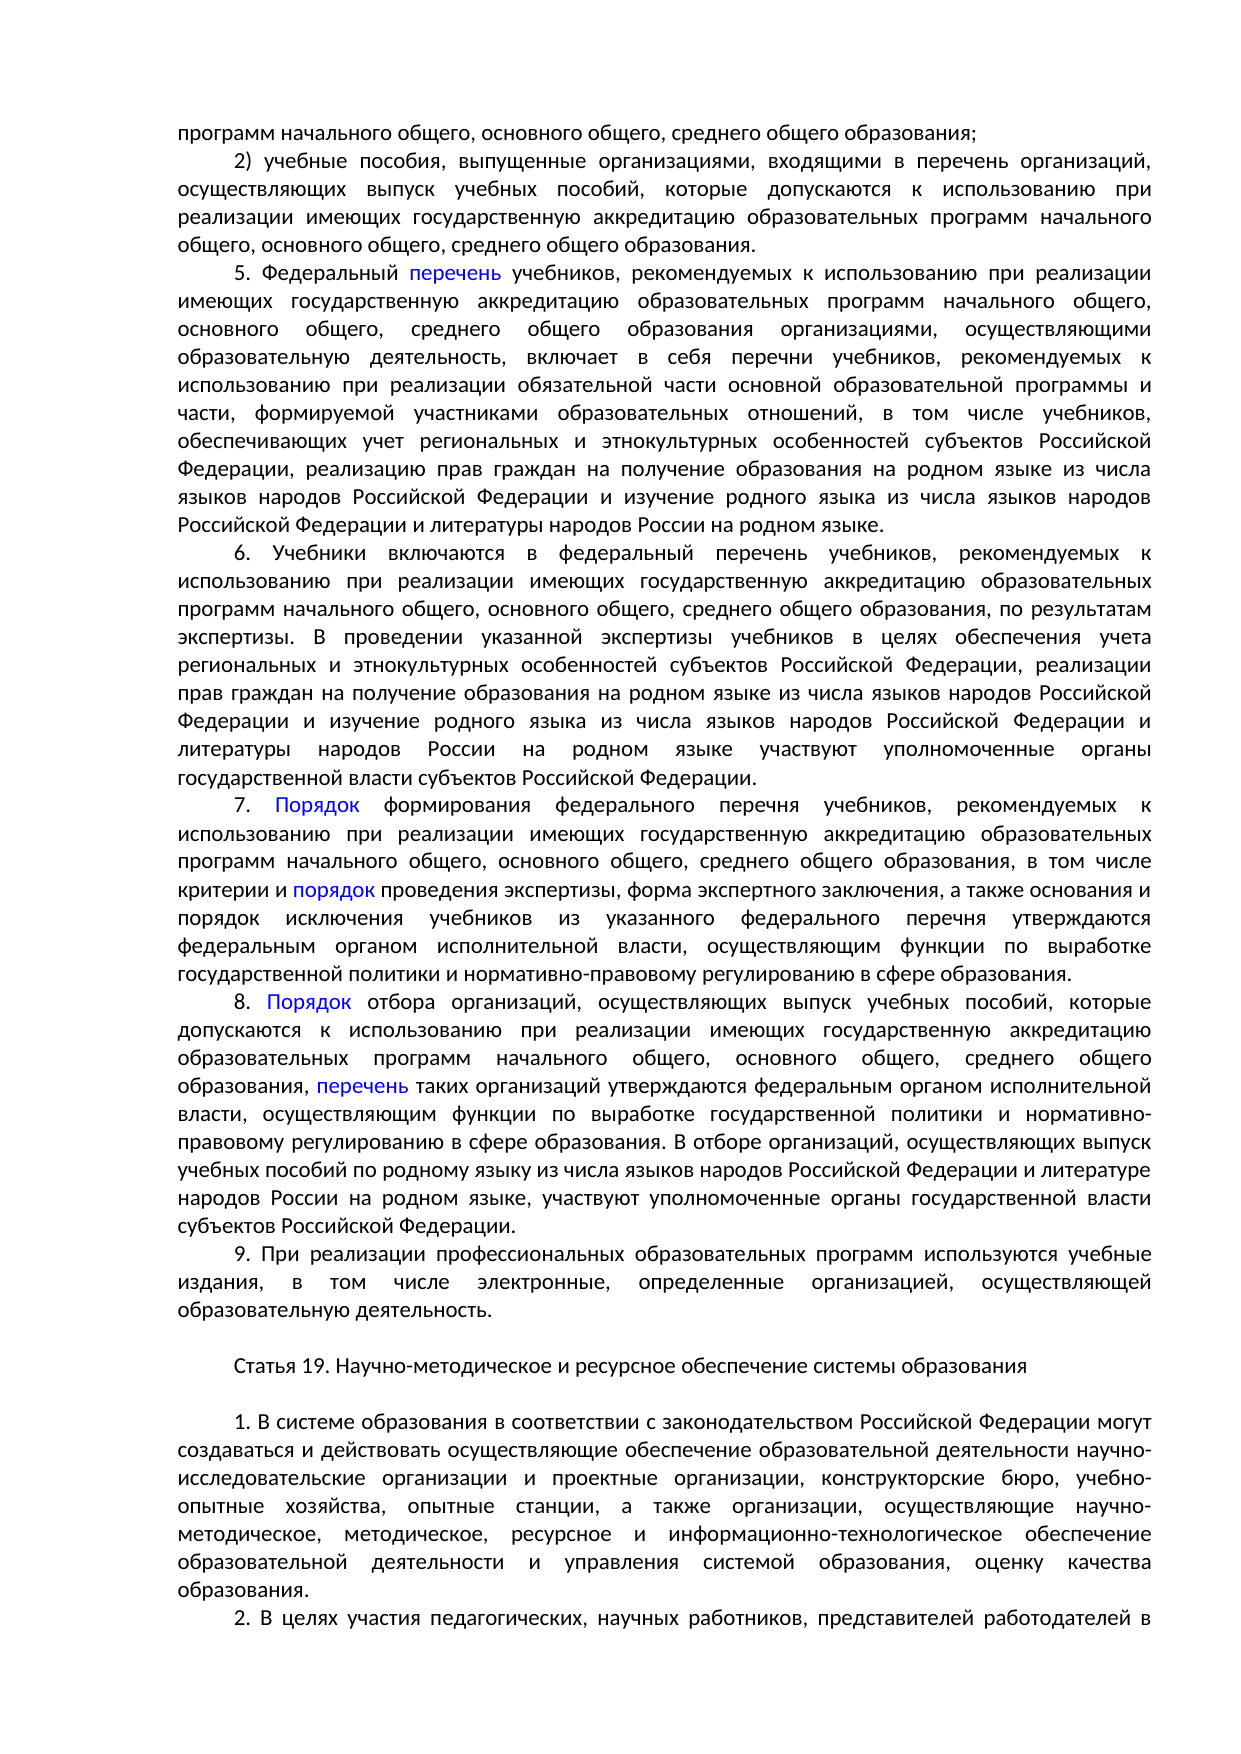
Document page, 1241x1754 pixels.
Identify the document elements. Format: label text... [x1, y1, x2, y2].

text 9. При реализации профессиональных образовательных программ используются учебные издания, в том числе электронные, определенные организацией, осуществляющей образовательную деятельность. [177, 1239, 1152, 1323]
text 2) учебные пособия, выпущенные организациями, входящими в перечень организаций, осуществляющих выпуск учебных пособий, которые допускаются к использованию при реализации имеющих государственную аккредитацию образовательных программ начального общего, основного общего, среднего общего образования. [177, 146, 1152, 258]
text 8. Порядок отбора организаций, осуществляющих выпуск учебных пособий, которые допускаются к использованию при реализации имеющих государственную аккредитацию образовательных программ начального общего, основного общего, среднего общего образования, перечень таких организаций утверждаются федеральным органом исполнительной власти, осуществляющим функции по выработке государственной политики и нормативно-правовому регулированию в сфере образования. В отборе организаций, осуществляющих выпуск учебных пособий по родному языку из числа языков народов Российской Федерации и литературе народов России на родном языке, участвуют уполномоченные органы государственной власти субъектов Российской Федерации. [177, 987, 1152, 1239]
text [177, 118, 1152, 146]
text 6. Учебники включаются в федеральный перечень учебников, рекомендуемых к использованию при реализации имеющих государственную аккредитацию образовательных программ начального общего, основного общего, среднего общего образования, по результатам экспертизы. В проведении указанной экспертизы учебников в целях обеспечения учета региональных и этнокультурных особенностей субъектов Российской Федерации, реализации прав граждан на получение образования на родном языке из числа языков народов Российской Федерации и изучение родного языка из числа языков народов Российской Федерации и литературы народов России на родном языке участвуют уполномоченные органы государственной власти субъектов Российской Федерации. [177, 538, 1152, 791]
text 5. Федеральный перечень учебников, рекомендуемых к использованию при реализации имеющих государственную аккредитацию образовательных программ начального общего, основного общего, среднего общего образования организациями, осуществляющими образовательную деятельность, включает в себя перечни учебников, рекомендуемых к использованию при реализации обязательной части основной образовательной программы и части, формируемой участниками образовательных отношений, в том числе учебников, обеспечивающих учет региональных и этнокультурных особенностей субъектов Российской Федерации, реализацию прав граждан на получение образования на родном языке из числа языков народов Российской Федерации и изучение родного языка из числа языков народов Российской Федерации и литературы народов России на родном языке. [177, 258, 1152, 538]
text Статья 19. Научно-методическое и ресурсное обеспечение системы образования [177, 1351, 1152, 1379]
text 1. В системе образования в соответствии с законодательством Российской Федерации могут создаваться и действовать осуществляющие обеспечение образовательной деятельности научно-исследовательские организации и проектные организации, конструкторские бюро, учебно-опытные хозяйства, опытные станции, а также организации, осуществляющие научно-методическое, методическое, ресурсное и информационно-технологическое обеспечение образовательной деятельности и управления системой образования, оценку качества образования. [177, 1407, 1152, 1603]
text 7. Порядок формирования федерального перечня учебников, рекомендуемых к использованию при реализации имеющих государственную аккредитацию образовательных программ начального общего, основного общего, среднего общего образования, в том числе критерии и порядок проведения экспертизы, форма экспертного заключения, а также основания и порядок исключения учебников из указанного федерального перечня утверждаются федеральным органом исполнительной власти, осуществляющим функции по выработке государственной политики и нормативно-правовому регулированию в сфере образования. [177, 791, 1152, 987]
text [177, 1603, 1152, 1631]
